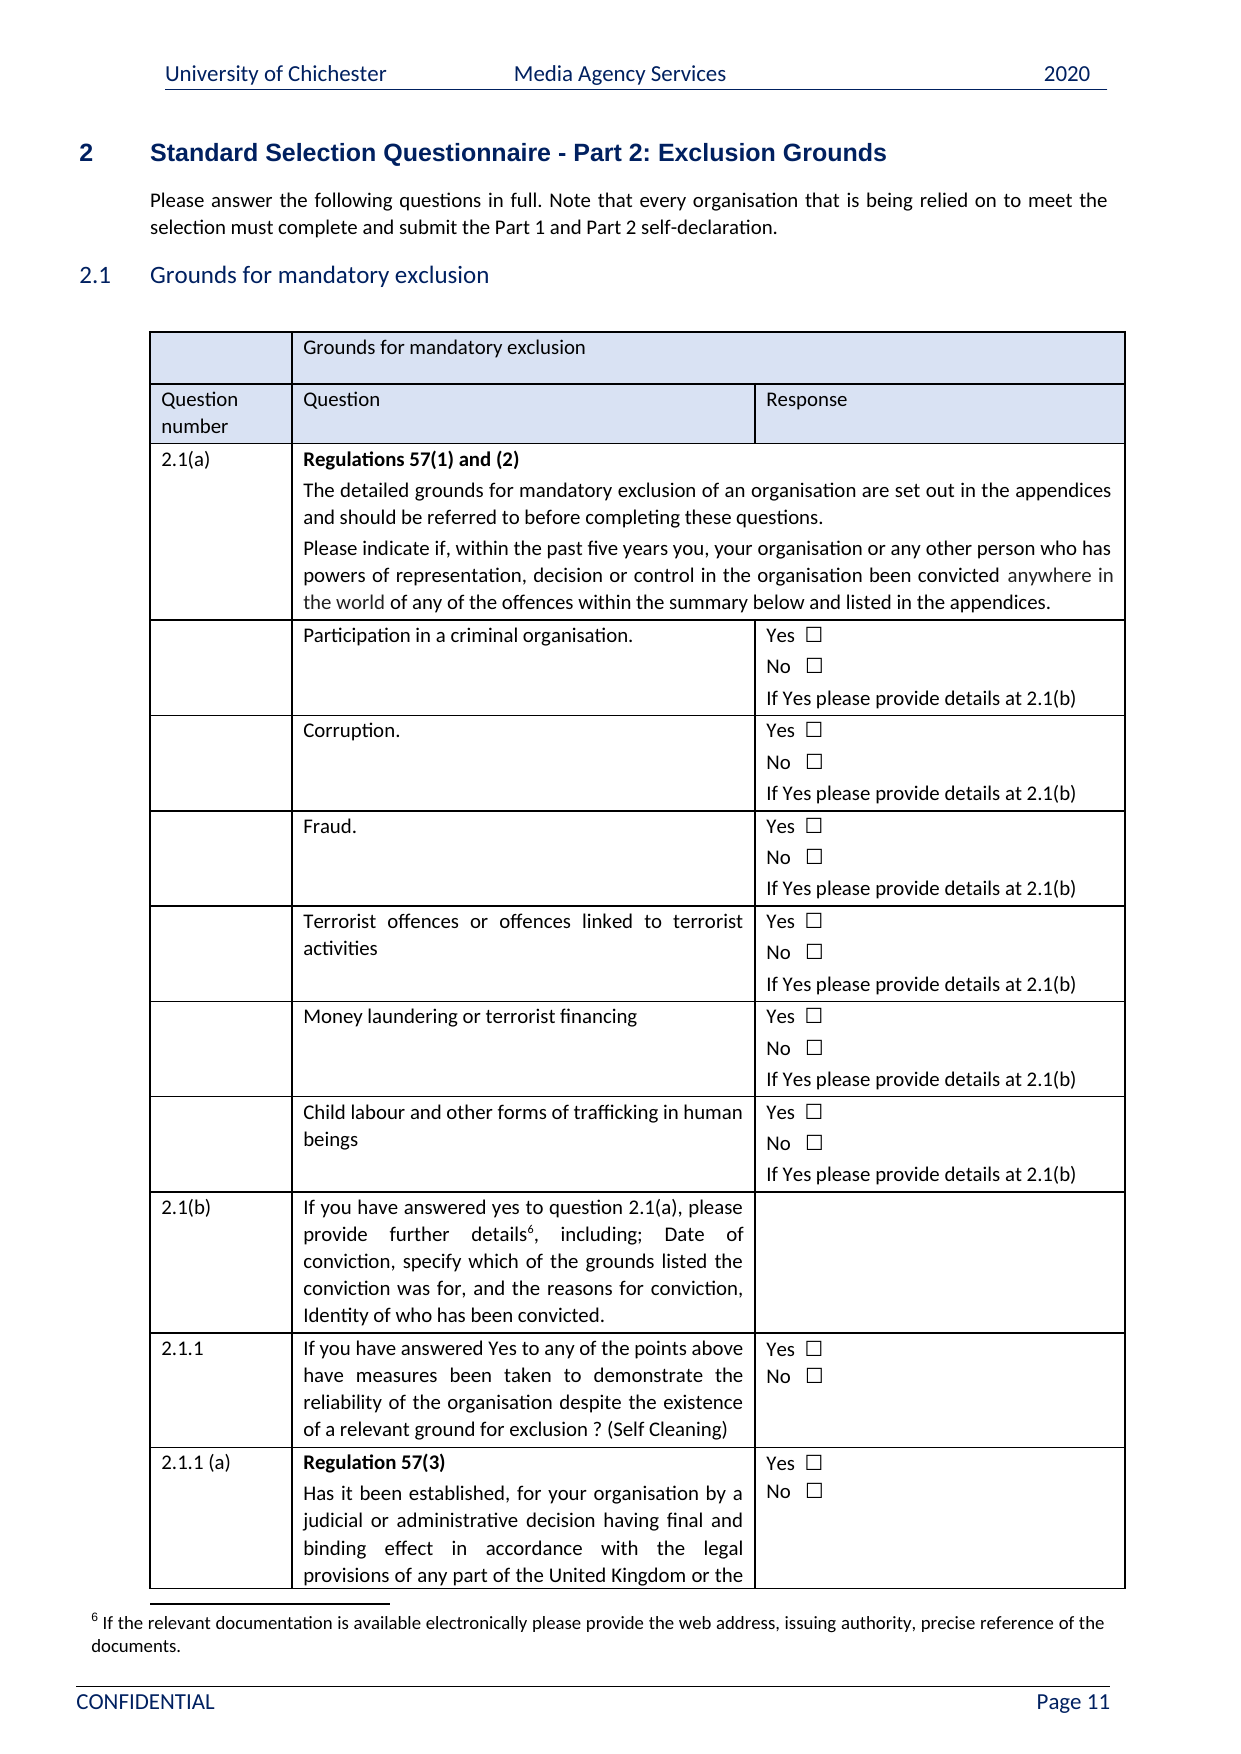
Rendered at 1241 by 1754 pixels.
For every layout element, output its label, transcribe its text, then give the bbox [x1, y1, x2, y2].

table_cell Money laundering or terrorist financing [293, 1002, 754, 1096]
table_cell [151, 1097, 291, 1191]
table_cell 2.1.1 [151, 1334, 291, 1446]
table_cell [293, 1448, 754, 1587]
table_cell Yes No ☐ If Yes please provide details at 2.1(b) [756, 1002, 1124, 1096]
table_cell Yes No [756, 1448, 1124, 1587]
table_cell [151, 907, 291, 1001]
text Grounds for mandatory exclusion [79, 258, 1107, 289]
table_cell Regulations 57(1) and (2) The detailed grounds for mandatory exclusion of an organisation are set out in the appendices and should be referred to before completing these questions. Please indicate if, within the past five years you, your organisation or any other person who has powers of representation, decision or control in the organisation been convicted anywhere in the world of any of the offences within the summary below and listed in the appendices. [293, 444, 1124, 619]
table_cell [151, 621, 291, 714]
table_cell [151, 812, 291, 905]
table_cell Yes No ☐ If Yes please provide details at 2.1(b) [756, 812, 1124, 905]
table_cell 2.1(a) [151, 444, 291, 619]
table_header Grounds for mandatory exclusion [293, 333, 1124, 383]
table_cell If you have answered yes to question 2.1(a), please provide further details, including; Date of conviction, specify which of the grounds listed the conviction was for, and the reasons for conviction, Identity of who has been convicted. [293, 1193, 754, 1332]
table_cell Yes No ☐ If Yes please provide details at 2.1(b) [756, 907, 1124, 1001]
table_cell Corruption. [293, 716, 754, 810]
table_cell Terrorist offences or offences linked to terrorist activities [293, 907, 754, 1001]
table_cell Yes No [756, 1334, 1124, 1446]
table_cell Participation in a criminal organisation. [293, 621, 754, 714]
text Please answer the following questions in full. Note that every organisation that is being relied on to meet the selection must complete and submit the Part 1 and Part 2 self-declaration. [150, 185, 1110, 239]
table_cell [756, 1193, 1124, 1332]
table_header [151, 333, 291, 383]
table_cell If you have answered Yes to any of the points above have measures been taken to demonstrate the reliability of the organisation despite the existence of a relevant ground for exclusion ? (Self Cleaning) [293, 1334, 754, 1446]
table_cell Question [293, 385, 754, 443]
table_cell [151, 716, 291, 810]
table_cell 2.1.1 (a) [151, 1448, 291, 1587]
table_cell Yes No ☐ If Yes please provide details at 2.1(b) [756, 621, 1124, 714]
table_cell Yes No ☐ If Yes please provide details at 2.1(b) [756, 716, 1124, 810]
table_cell Yes No ☐ If Yes please provide details at 2.1(b) [756, 1097, 1124, 1191]
table_cell Fraud. [293, 812, 754, 905]
table_cell 2.1(b) [151, 1193, 291, 1332]
table_cell Child labour and other forms of trafficking in human beings [293, 1097, 754, 1191]
table_cell Question number [151, 385, 291, 443]
table_cell [151, 1002, 291, 1096]
table_cell Response [756, 385, 1124, 443]
text Standard Selection Questionnaire - Part 2: Exclusion Grounds [79, 135, 1107, 167]
